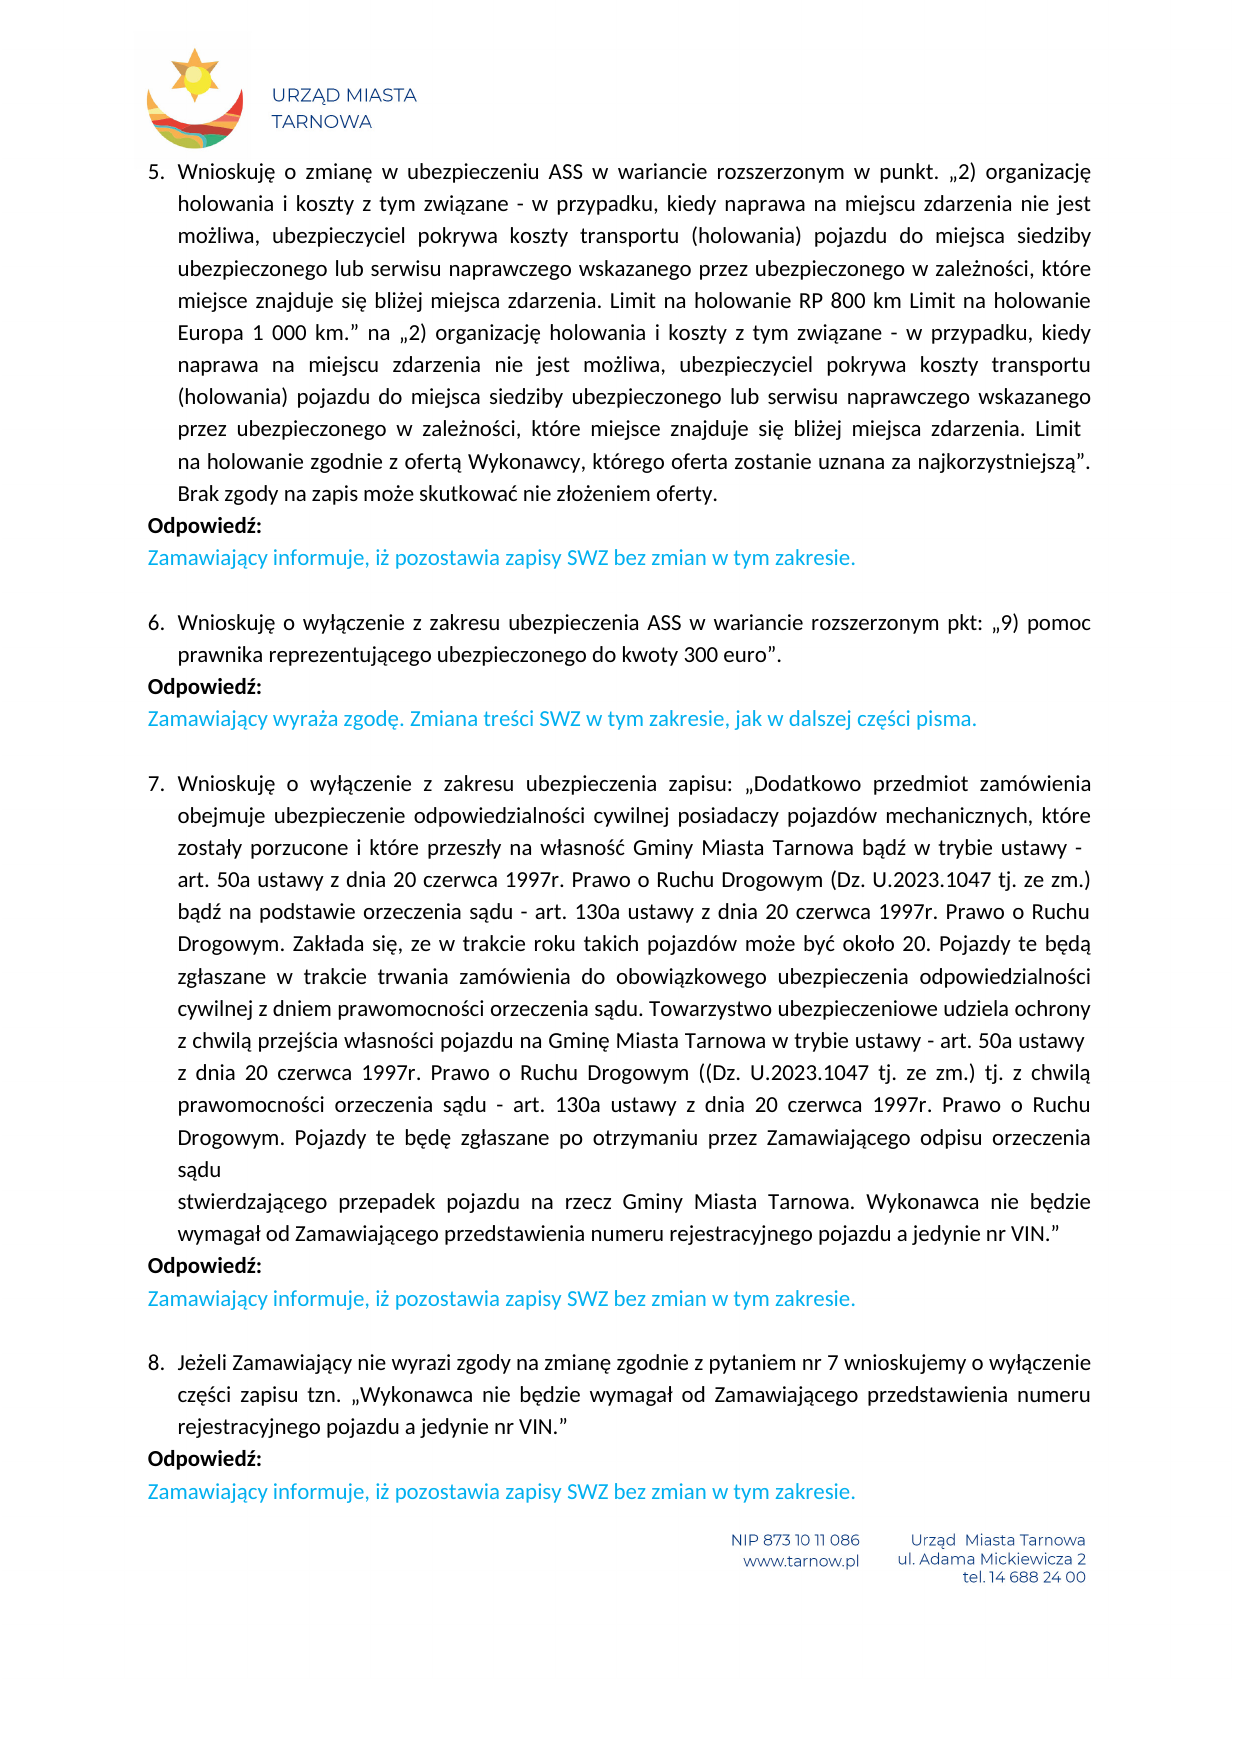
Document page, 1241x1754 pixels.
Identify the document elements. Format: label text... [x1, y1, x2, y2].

text stwierdzającego przepadek pojazdu na rzecz Gminy Miasta Tarnowa. Wykonawca nie będzie wymagał od Zamawiającego przedstawienia numeru rejestracyjnego pojazdu a jedynie nr VIN.” [177, 1187, 1092, 1247]
text Zamawiający wyraża zgodę. Zmiana treści SWZ w tym zakresie, jak w dalszej części pisma. [148, 704, 1092, 732]
text Odpowiedź: [148, 1251, 1092, 1279]
list Wnioskuję o wyłączenie z zakresu ubezpieczenia zapisu: „Dodatkowo przedmiot zamówienia obejmuje ubezpieczenie odpowiedzialności cywilnej posiadaczy pojazdów mechanicznych, które zostały porzucone i które przeszły na własność Gminy Miasta Tarnowa bądź w trybie ustawy - art. 50a ustawy z dnia 20 czerwca 1997r. Prawo o Ruchu Drogowym (Dz. U.2023.1047 tj. ze zm.) bądź na podstawie orzeczenia sądu - art. 130a ustawy z dnia 20 czerwca 1997r. Prawo o Ruchu Drogowym. Zakłada się, ze w trakcie roku takich pojazdów może być około 20. Pojazdy te będą zgłaszane w trakcie trwania zamówienia do obowiązkowego ubezpieczenia odpowiedzialności cywilnej z dniem prawomocności orzeczenia sądu. Towarzystwo ubezpieczeniowe udziela ochrony z chwilą przejścia własności pojazdu na Gminę Miasta Tarnowa w trybie ustawy - art. 50a ustawy z dnia 20 czerwca 1997r. Prawo o Ruchu Drogowym ((Dz. U.2023.1047 tj. ze zm.) tj. z chwilą prawomocności orzeczenia sądu - art. 130a ustawy z dnia 20 czerwca 1997r. Prawo o Ruchu Drogowym. Pojazdy te będę zgłaszane po otrzymaniu przez Zamawiającego odpisu orzeczenia sądu [148, 769, 1092, 1183]
text Odpowiedź: [148, 1444, 1092, 1473]
list Wnioskuję o zmianę w ubezpieczeniu ASS w wariancie rozszerzonym w punkt. „2) organizację holowania i koszty z tym związane - w przypadku, kiedy naprawa na miejscu zdarzenia nie jest możliwa, ubezpieczyciel pokrywa koszty transportu (holowania) pojazdu do miejsca siedziby ubezpieczonego lub serwisu naprawczego wskazanego przez ubezpieczonego w zależności, które miejsce znajduje się bliżej miejsca zdarzenia. Limit na holowanie RP 800 km Limit na holowanie Europa 1 000 km.” na „2) organizację holowania i koszty z tym związane - w przypadku, kiedy naprawa na miejscu zdarzenia nie jest możliwa, ubezpieczyciel pokrywa koszty transportu (holowania) pojazdu do miejsca siedziby ubezpieczonego lub serwisu naprawczego wskazanego przez ubezpieczonego w zależności, które miejsce znajduje się bliżej miejsca zdarzenia. Limit na holowanie zgodnie z ofertą Wykonawcy, którego oferta zostanie uznana za najkorzystniejszą”. Brak zgody na zapis może skutkować nie złożeniem oferty. [148, 157, 1092, 507]
text Zamawiający informuje, iż pozostawia zapisy SWZ bez zmian w tym zakresie. [148, 1284, 1092, 1312]
list Jeżeli Zamawiający nie wyrazi zgody na zmianę zgodnie z pytaniem nr 7 wnioskujemy o wyłączenie części zapisu tzn. „Wykonawca nie będzie wymagał od Zamawiającego przedstawienia numeru rejestracyjnego pojazdu a jedynie nr VIN.” [148, 1348, 1092, 1440]
picture [2, 0, 1232, 1679]
text Odpowiedź: [148, 511, 1092, 539]
list Wnioskuję o wyłączenie z zakresu ubezpieczenia ASS w wariancie rozszerzonym pkt: „9) pomoc prawnika reprezentującego ubezpieczonego do kwoty 300 euro”. [148, 608, 1092, 668]
text Zamawiający informuje, iż pozostawia zapisy SWZ bez zmian w tym zakresie. [148, 543, 1092, 571]
text Odpowiedź: [148, 672, 1092, 700]
text Zamawiający informuje, iż pozostawia zapisy SWZ bez zmian w tym zakresie. [148, 1477, 1092, 1505]
